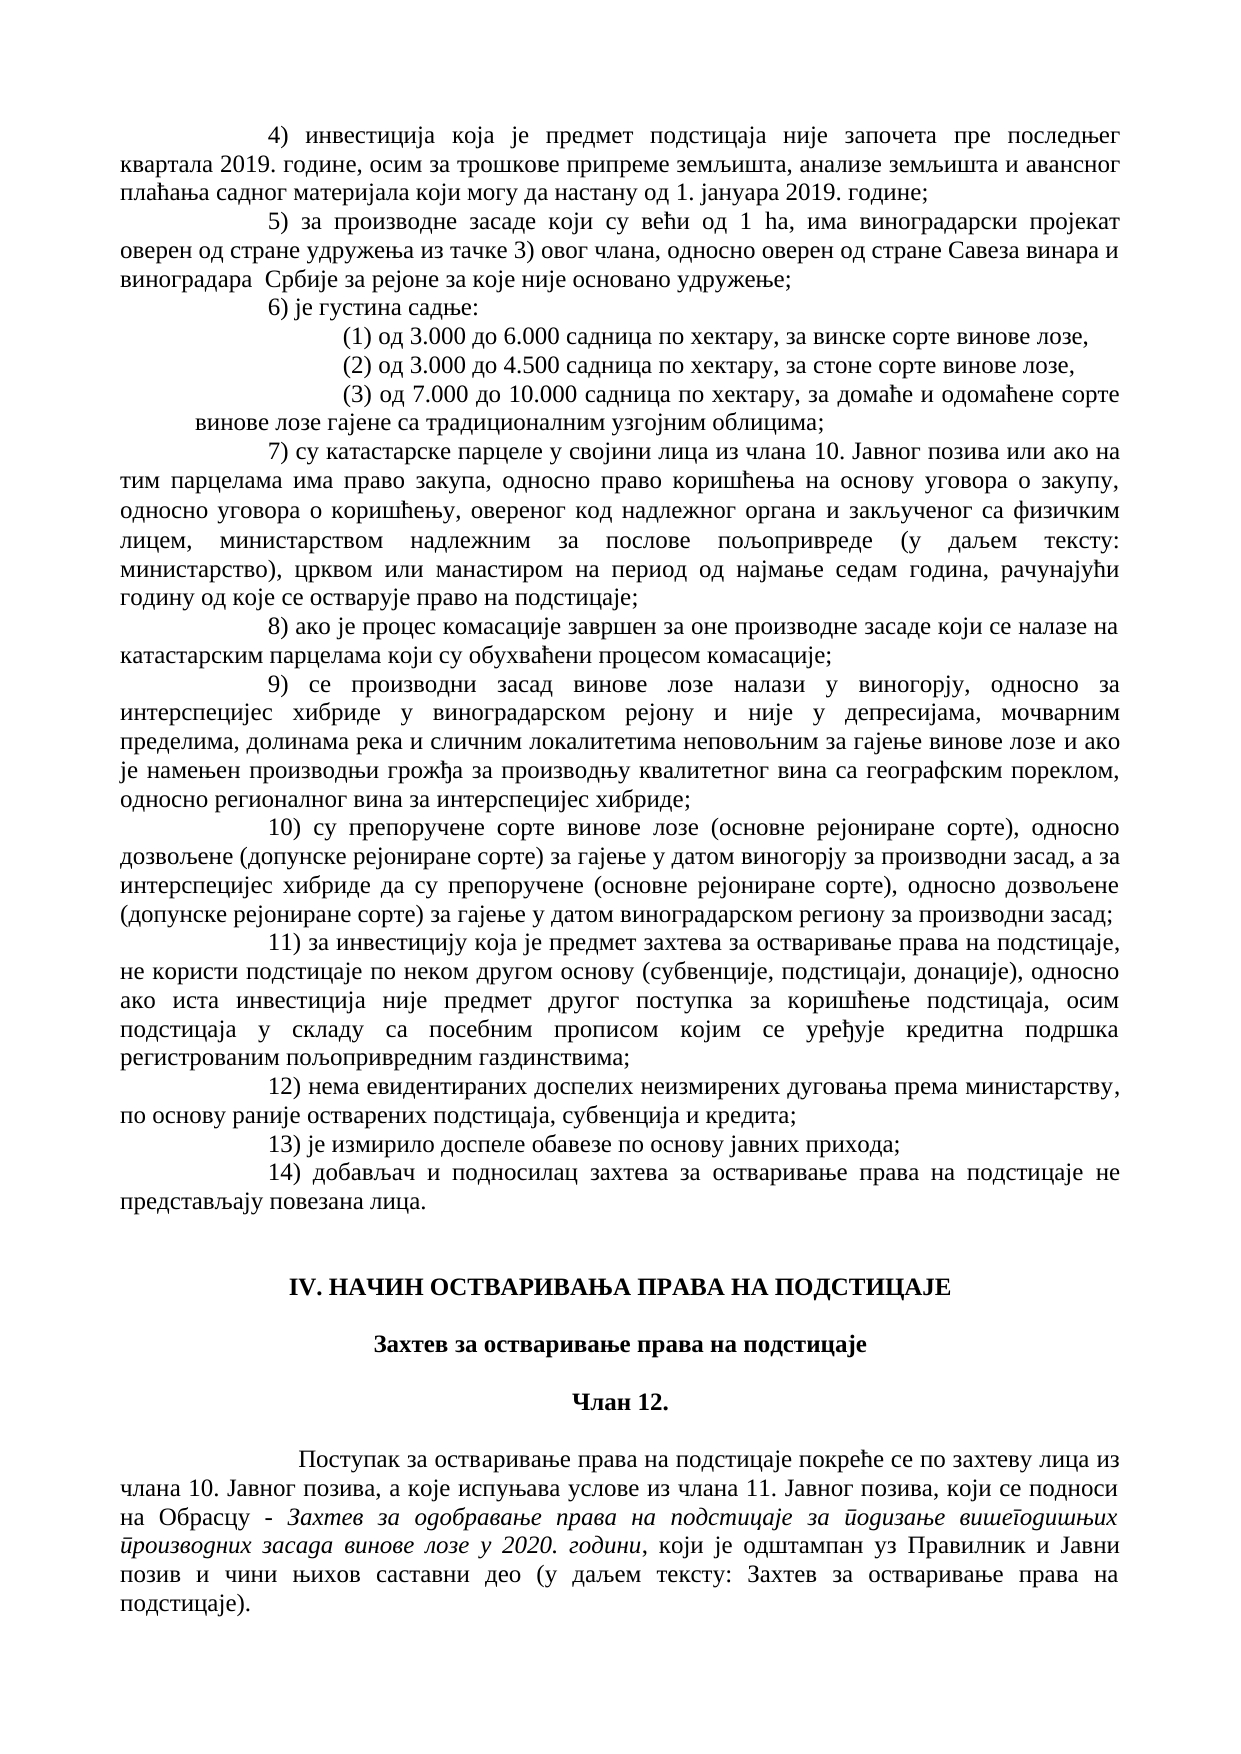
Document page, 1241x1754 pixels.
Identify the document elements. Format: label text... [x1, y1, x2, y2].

text 14) добављач и подносилац захтева за остваривање права на подстицаје не представљају повезана лица. [120, 1157, 1120, 1215]
text IV. НАЧИН ОСТВАРИВАЊА ПРАВА НА ПОДСТИЦАЈЕ [120, 1272, 1120, 1301]
text 4) инвестицијa која је предмет подстицаја није започета пре последњег квартала 2019. године, осим за трошкове припреме земљиштa, анализе земљишта и авансног плаћања садног материјала који могу да настану од 1. јануара 2019. године; [120, 120, 1120, 206]
text 9) се производни засад винове лозе налази у виногорју, односно за интерспецијес хибриде у виноградарском рејону и није у депресијама, мочварним пределима, долинама река и сличним локалитетима неповољним за гајење винове лозе и ако је намењен производњи грожђа за производњу квалитетног вина са географским пореклом, односно регионалног вина за интерспецијес хибриде; [120, 669, 1120, 812]
text 7) су катастарске парцеле у својини лица из члана 10. Јавног позива или ако на тим парцелама има право закупа, односно право коришћења на основу уговора о закупу, односно уговора о коришћењу, овереног код надлежног органа и закљученог са физичким лицем, министарством надлежним за послове пољопривреде (у даљем тексту: министарство), црквом или манастиром на период од најмање седам година, рачунајући годину од које се остварује право на подстицаје; [120, 436, 1120, 611]
text 8) ако је процес комасације завршен за оне производне засаде који се налазе на катастарским парцелама који су обухваћени процесом комасације; [120, 611, 1120, 669]
text Члан 12. [120, 1387, 1120, 1416]
text Поступак за оствaривање права на подстицаје покреће се по захтеву лица из члана 10. Јавног позива, а које испуњава услове из члана 11. Јавног позива, који се подноси на Обрасцу - Захтев за одобравање права на подстицаје за подизање вишегодишњих производних засада винове лозе у 2020. години, који је одштампан уз Правилник и Јавни позив и чини њихов саставни део (у даљем тексту: Захтев за остваривање права на подстицаје). [120, 1444, 1120, 1617]
text Захтев за остваривање права на подстицаје [120, 1329, 1120, 1358]
text 10) су препоручене сорте винове лозе (основне рејониране сорте), односно дозвољене (допунске рејониране сорте) за гајење у датом виногорју за производни засад, а за интерспецијес хибриде да су препоручене (основне рејониране сорте), односно дозвољене (допунске рејониране сорте) за гајење у датом виноградарском региону за производни засад; [120, 812, 1120, 927]
text 11) за инвестицију која је предмет захтева за остваривање права на подстицаје, не користи подстицаје по неком другом основу (субвенције, подстицаји, донације), односно ако иста инвестиција није предмет другог поступка за коришћење подстицаја, осим подстицаја у складу са посебним прописом којим се уређује кредитна подршка регистрованим пољопривредним газдинствима; [120, 927, 1120, 1071]
text (2) од 3.000 до 4.500 садница по хектару, за стоне сорте винове лозе, [195, 350, 1120, 379]
text (1) од 3.000 до 6.000 садница по хектару, за винске сорте винове лозе, [195, 321, 1120, 350]
text 13) је измирило доспеле обавезе по основу јавних прихода; [120, 1129, 1120, 1157]
text 5) за производне засаде који су већи од 1 ha, има виноградарски пројекат оверен од стране удружења из тачке 3) овог члана, односно оверен од стране Савеза винара и виноградара Србије за рејоне за које није основано удружење; [120, 206, 1120, 292]
text 6) је густина садње: [120, 292, 1120, 321]
text 12) нема евидентираних доспелих неизмирених дуговања према министарству, по основу раније остварених подстицаја, субвенција и кредита; [120, 1071, 1120, 1129]
text (3) од 7.000 до 10.000 садница по хектару, за домаће и одомаћене сорте винове лозе гајене са традиционалним узгојним облицима; [195, 379, 1120, 436]
